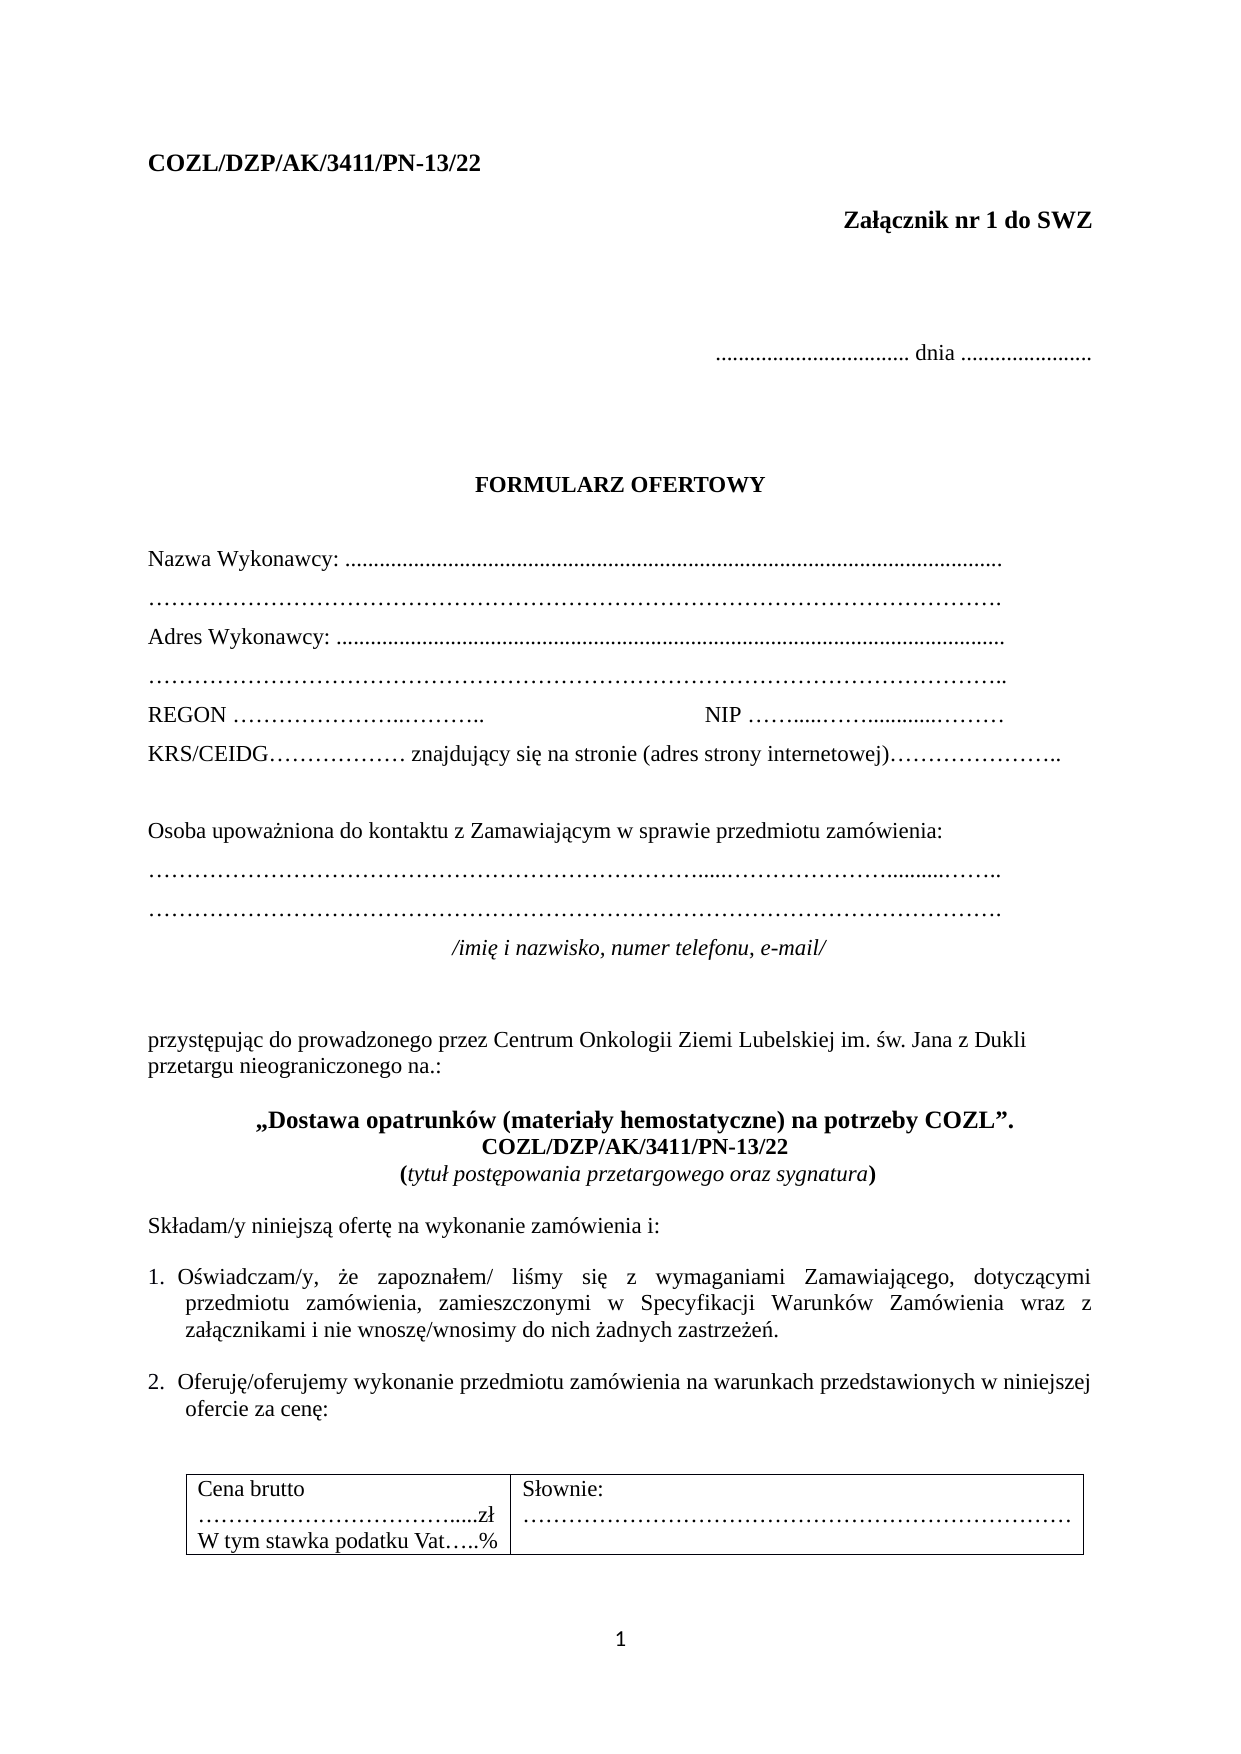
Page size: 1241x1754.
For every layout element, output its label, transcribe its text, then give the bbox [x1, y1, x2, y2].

text (tytuł postępowania przetargowego oraz sygnatura) [177, 1160, 1093, 1186]
text COZL/DZP/AK/3411/PN-13/22 [177, 1133, 1093, 1160]
text „Dostawa opatrunków (materiały hemostatyczne) na potrzeby COZL”. [177, 1105, 1093, 1133]
list Oświadczam/y, że zapoznałem/ liśmy się z wymaganiami Zamawiającego, dotyczącymi przedmiotu zamówienia, zamieszczonymi w Specyfikacji Warunków Zamówienia wraz z załącznikami i nie wnoszę/wnosimy do nich żadnych zastrzeżeń. [148, 1263, 1093, 1342]
text Składam/y niniejszą ofertę na wykonanie zamówienia i: [148, 1212, 1093, 1239]
text …………………………………………………………………………………………………. [148, 895, 1093, 922]
text …………………………………………………………………………………………………. [148, 584, 1093, 611]
text ………………………………………………………………………………………………….. [148, 662, 1093, 688]
text Osoba upoważniona do kontaktu z Zamawiającym w sprawie przedmiotu zamówienia: [148, 817, 1093, 844]
text .................................. dnia ....................... [148, 339, 1093, 366]
text COZL/DZP/AK/3411/PN-13/22 [148, 148, 1093, 176]
text Adres Wykonawcy: ..................................................................................................................... [148, 623, 1093, 649]
text FORMULARZ OFERTOWY [148, 471, 1093, 497]
text /imię i nazwisko, numer telefonu, e-mail/ [185, 934, 1093, 960]
text REGON …………………..……….. NIP …….....……............……… [148, 701, 1093, 727]
text przetargu nieograniczonego na.: [148, 1052, 1093, 1078]
text ……………………………………………………………….....…………………..........…….. [148, 856, 1093, 883]
table_header Słownie: ……………………………………………………………… [511, 1475, 1083, 1554]
table_header Cena brutto …………………………….....zł W tym stawka podatku Vat…..% [187, 1475, 510, 1554]
text Załącznik nr 1 do SWZ [148, 205, 1093, 234]
text przystępując do prowadzonego przez Centrum Onkologii Ziemi Lubelskiej im. św. Jana z Dukli [148, 1026, 1093, 1052]
text Nazwa Wykonawcy: ................................................................................................................... [148, 546, 1093, 572]
text KRS/CEIDG……………… znajdujący się na stronie (adres strony internetowej)………………….. [148, 740, 1093, 766]
list Oferuję/oferujemy wykonanie przedmiotu zamówienia na warunkach przedstawionych w niniejszej ofercie za cenę: [148, 1368, 1093, 1421]
